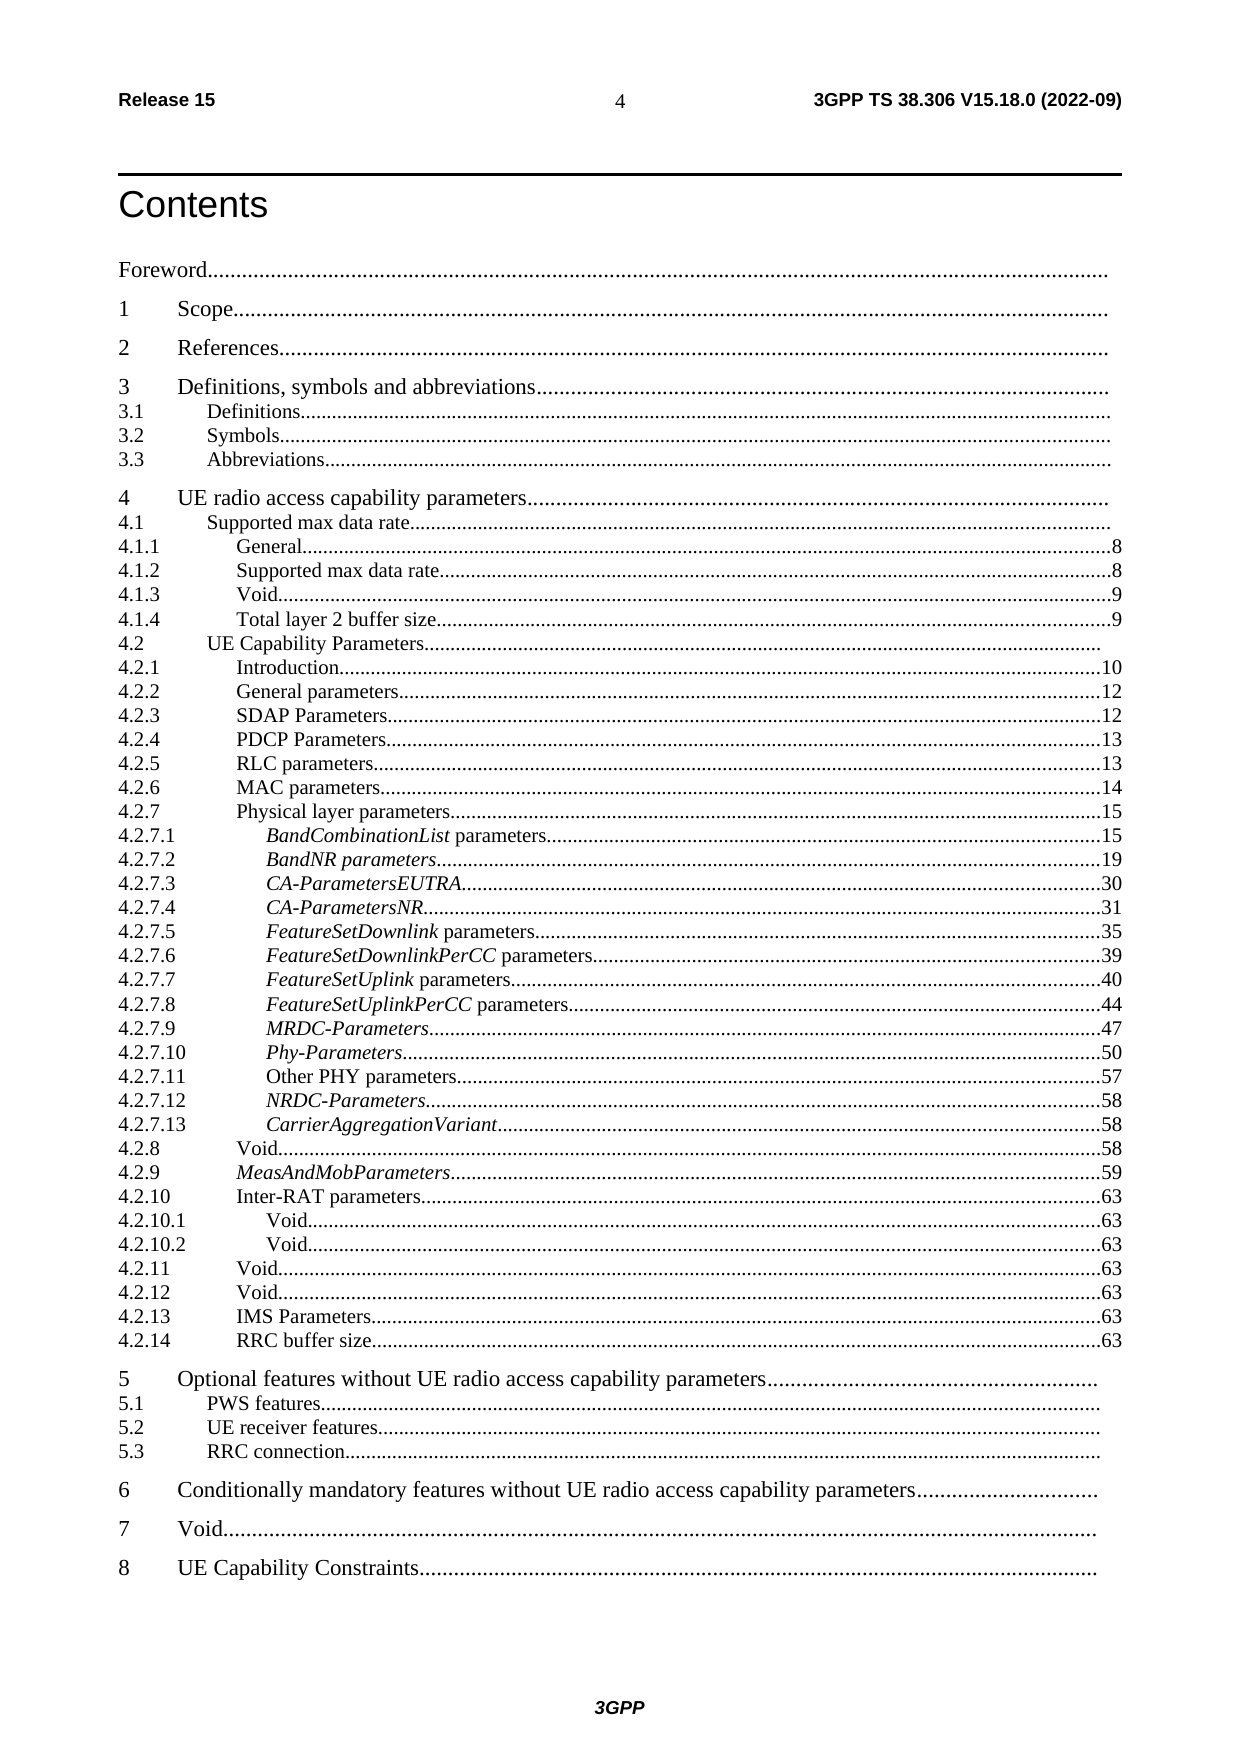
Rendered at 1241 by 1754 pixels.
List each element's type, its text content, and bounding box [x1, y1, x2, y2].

text 4.2.7.2 BandNR parameters 19 [118, 847, 1122, 871]
text 4.1.3 Void 9 [118, 582, 1122, 606]
text 4.2.11 Void 63 [118, 1256, 1122, 1280]
text 4.2.7.9 MRDC-Parameters 47 [118, 1016, 1122, 1039]
text 4.2.10.1 Void 63 [118, 1208, 1122, 1232]
text 4.2.7.3 CA-ParametersEUTRA 30 [118, 871, 1122, 895]
text 4.2.13 IMS Parameters 63 [118, 1304, 1122, 1328]
text 4.2.5 RLC parameters 13 [118, 751, 1122, 775]
text 4.2.10 Inter-RAT parameters 63 [118, 1184, 1122, 1208]
text 5.2 UE receiver features 64 [118, 1415, 1078, 1439]
text 4.2.6 MAC parameters 14 [118, 775, 1122, 799]
text 4.1.4 Total layer 2 buffer size 9 [118, 606, 1122, 631]
text 5.3 RRC connection 64 [118, 1439, 1078, 1463]
text 4.2.8 Void 58 [118, 1136, 1122, 1160]
text 4.2.7.7 FeatureSetUplink parameters 40 [118, 967, 1122, 991]
text 4.1.1 General 8 [118, 534, 1122, 558]
text 3.1 Definitions 7 [118, 399, 1078, 423]
text 4.2.7.6 FeatureSetDownlinkPerCC parameters 39 [118, 943, 1122, 967]
text 8 UE Capability Constraints 65 [118, 1554, 1078, 1580]
text 5.1 PWS features 64 [118, 1391, 1078, 1415]
text 4.2.7.13 CarrierAggregationVariant 58 [118, 1112, 1122, 1136]
text 4.2.12 Void 63 [118, 1280, 1122, 1304]
text 4.2.7.4 CA-ParametersNR 31 [118, 895, 1122, 919]
text 4.2.2 General parameters 12 [118, 679, 1122, 703]
text 3.3 Abbreviations 7 [118, 447, 1078, 471]
text 4.2 UE Capability Parameters 10 [118, 631, 1078, 654]
text 1 Scope 6 [118, 295, 1078, 321]
text 4.1.2 Supported max data rate 8 [118, 558, 1122, 582]
text 4.2.7 Physical layer parameters 15 [118, 799, 1122, 823]
text 4.2.7.12 NRDC-Parameters 58 [118, 1088, 1122, 1112]
text 6 Conditionally mandatory features without UE radio access capability parameters 64 [118, 1476, 1078, 1502]
text 2 References 6 [118, 334, 1078, 360]
text 4.2.1 Introduction 10 [118, 654, 1122, 679]
text 4.2.10.2 Void 63 [118, 1232, 1122, 1256]
text 4.2.7.1 BandCombinationList parameters 15 [118, 823, 1122, 847]
text 3.2 Symbols 7 [118, 423, 1078, 447]
text 4.2.9 MeasAndMobParameters 59 [118, 1160, 1122, 1184]
text 4 UE radio access capability parameters 8 [118, 484, 1078, 510]
text Foreword 5 [118, 256, 1078, 283]
text 4.2.14 RRC buffer size 63 [118, 1328, 1122, 1352]
text 4.2.4 PDCP Parameters 13 [118, 727, 1122, 751]
text 5 Optional features without UE radio access capability parameters 64 [118, 1365, 1078, 1391]
text Contents [118, 176, 1122, 225]
text 3 Definitions, symbols and abbreviations 7 [118, 373, 1078, 399]
text 4.2.3 SDAP Parameters 12 [118, 703, 1122, 727]
text 4.2.7.8 FeatureSetUplinkPerCC parameters 44 [118, 991, 1122, 1016]
text 4.1 Supported max data rate 8 [118, 510, 1078, 534]
text 7 Void 65 [118, 1515, 1078, 1541]
text 4.2.7.10 Phy-Parameters 50 [118, 1039, 1122, 1064]
text 4.2.7.11 Other PHY parameters 57 [118, 1064, 1122, 1088]
text 4.2.7.5 FeatureSetDownlink parameters 35 [118, 919, 1122, 943]
